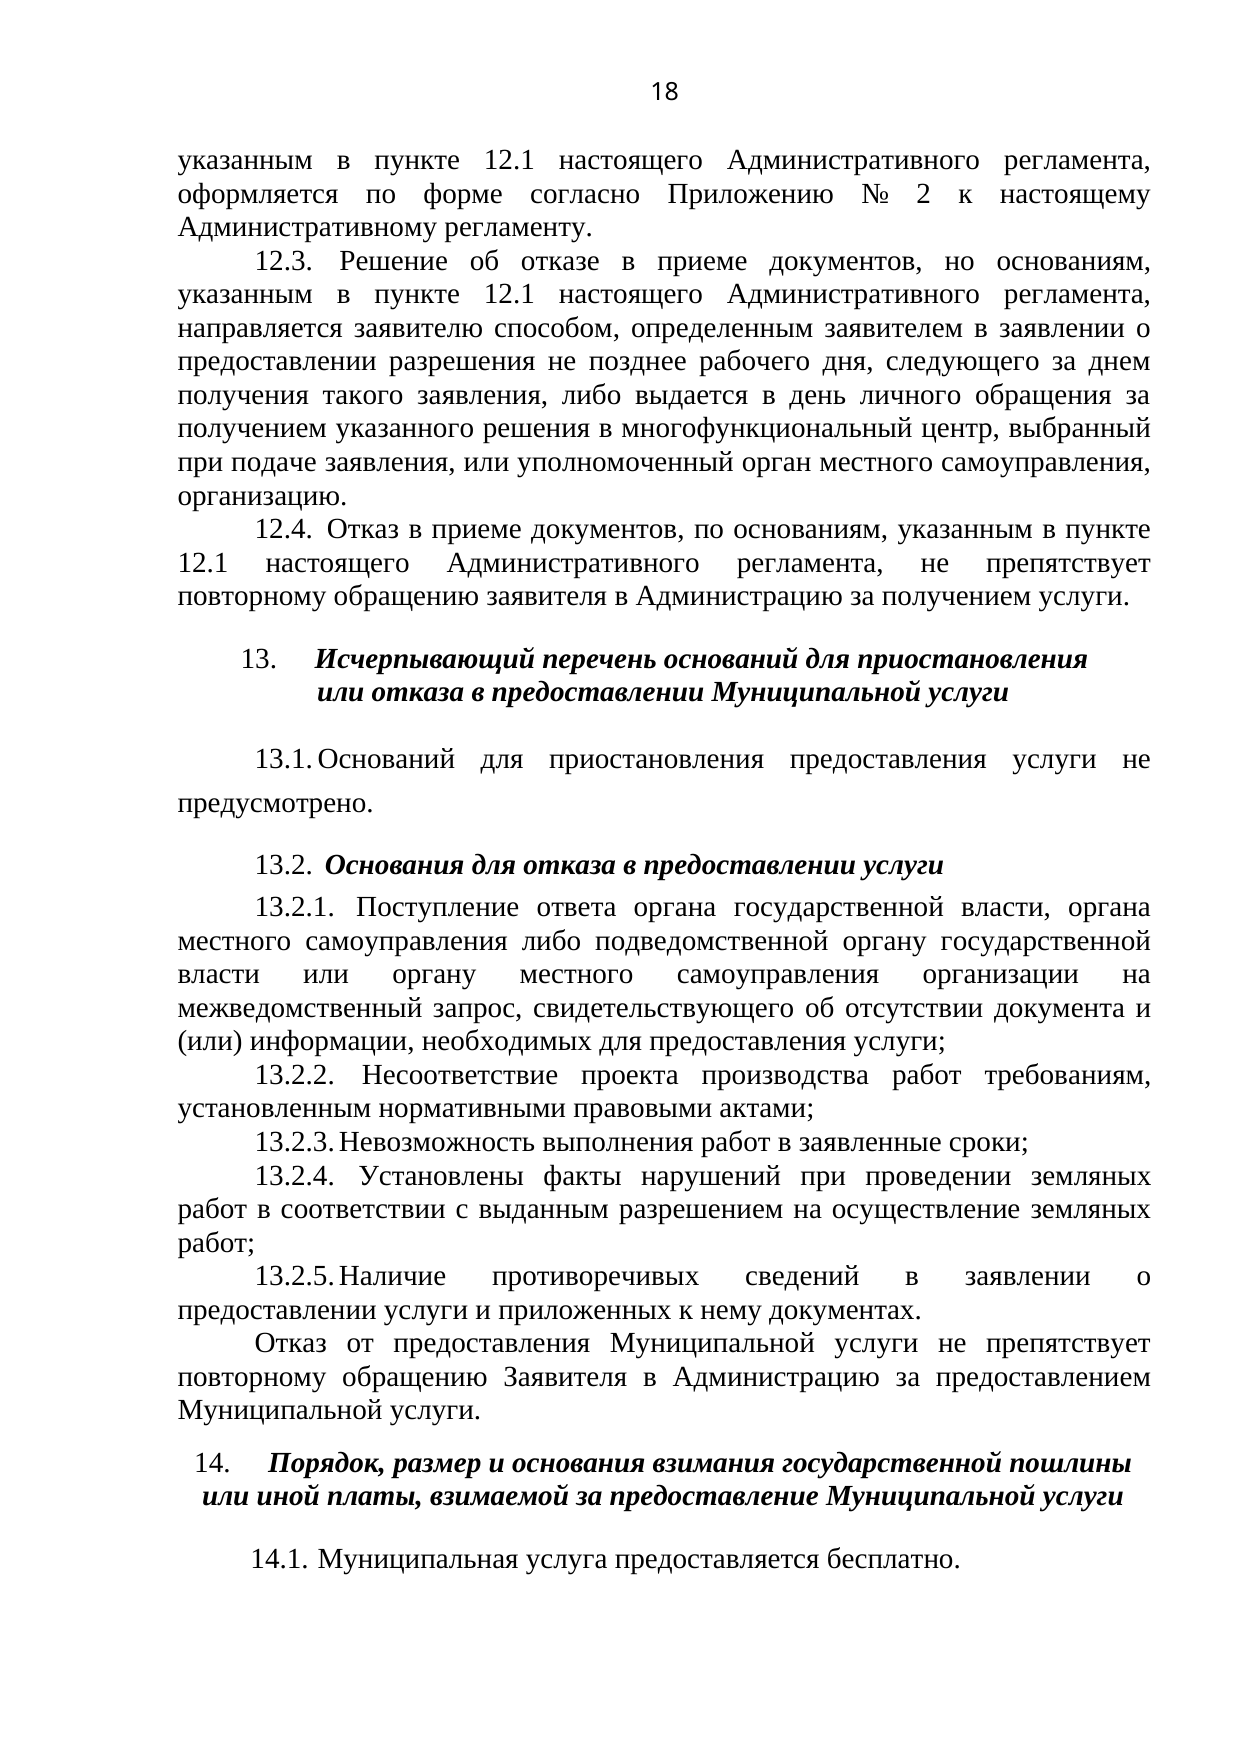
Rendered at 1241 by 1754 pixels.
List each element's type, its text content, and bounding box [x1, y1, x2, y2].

list Установлены факты нарушений при проведении земляных работ в соответствии с выданным разрешением на осуществление земляных работ; [177, 1158, 1152, 1258]
list Решение об отказе в приеме документов, но основаниям, указанным в пункте 12.1 настоящего Административного регламента, направляется заявителю способом, определенным заявителем в заявлении о предоставлении разрешения не позднее рабочего дня, следующего за днем получения такого заявления, либо выдается в день личного обращения за получением указанного решения в многофункциональный центр, выбранный при подаче заявления, или уполномоченный орган местного самоуправления, организацию. [177, 243, 1152, 511]
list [177, 142, 1152, 243]
list Наличие противоречивых сведений в заявлении о предоставлении услуги и приложенных к нему документах. [177, 1258, 1152, 1325]
list Поступление ответа органа государственной власти, органа местного самоуправления либо подведомственной органу государственной власти или органу местного самоуправления организации на межведомственный запрос, свидетельствующего об отсутствии документа и (или) информации, необходимых для предоставления услуги; [177, 889, 1152, 1057]
text или отказа в предоставлении Муниципальной услуги [177, 674, 1152, 708]
list Порядок, размер и основания взимания государственной пошлины или иной платы, взимаемой за предоставление Муниципальной услуги [177, 1445, 1152, 1512]
list Муниципальная услуга предоставляется бесплатно. [177, 1541, 1152, 1574]
list Отказ в приеме документов, по основаниям, указанным в пункте 12.1 настоящего Административного регламента, не препятствует повторному обращению заявителя в Администрацию за получением услуги. [177, 511, 1152, 612]
list Оснований для приостановления предоставления услуги не предусмотрено. [177, 742, 1152, 819]
list Невозможность выполнения работ в заявленные сроки; [177, 1124, 1152, 1158]
list Исчерпывающий перечень оснований для приостановления [177, 641, 1152, 674]
list Несоответствие проекта производства работ требованиям, установленным нормативными правовыми актами; [177, 1057, 1152, 1124]
text Отказ от предоставления Муниципальной услуги не препятствует повторному обращению Заявителя в Администрацию за предоставлением Муниципальной услуги. [177, 1325, 1152, 1426]
list Основания для отказа в предоставлении услуги [177, 847, 1152, 881]
